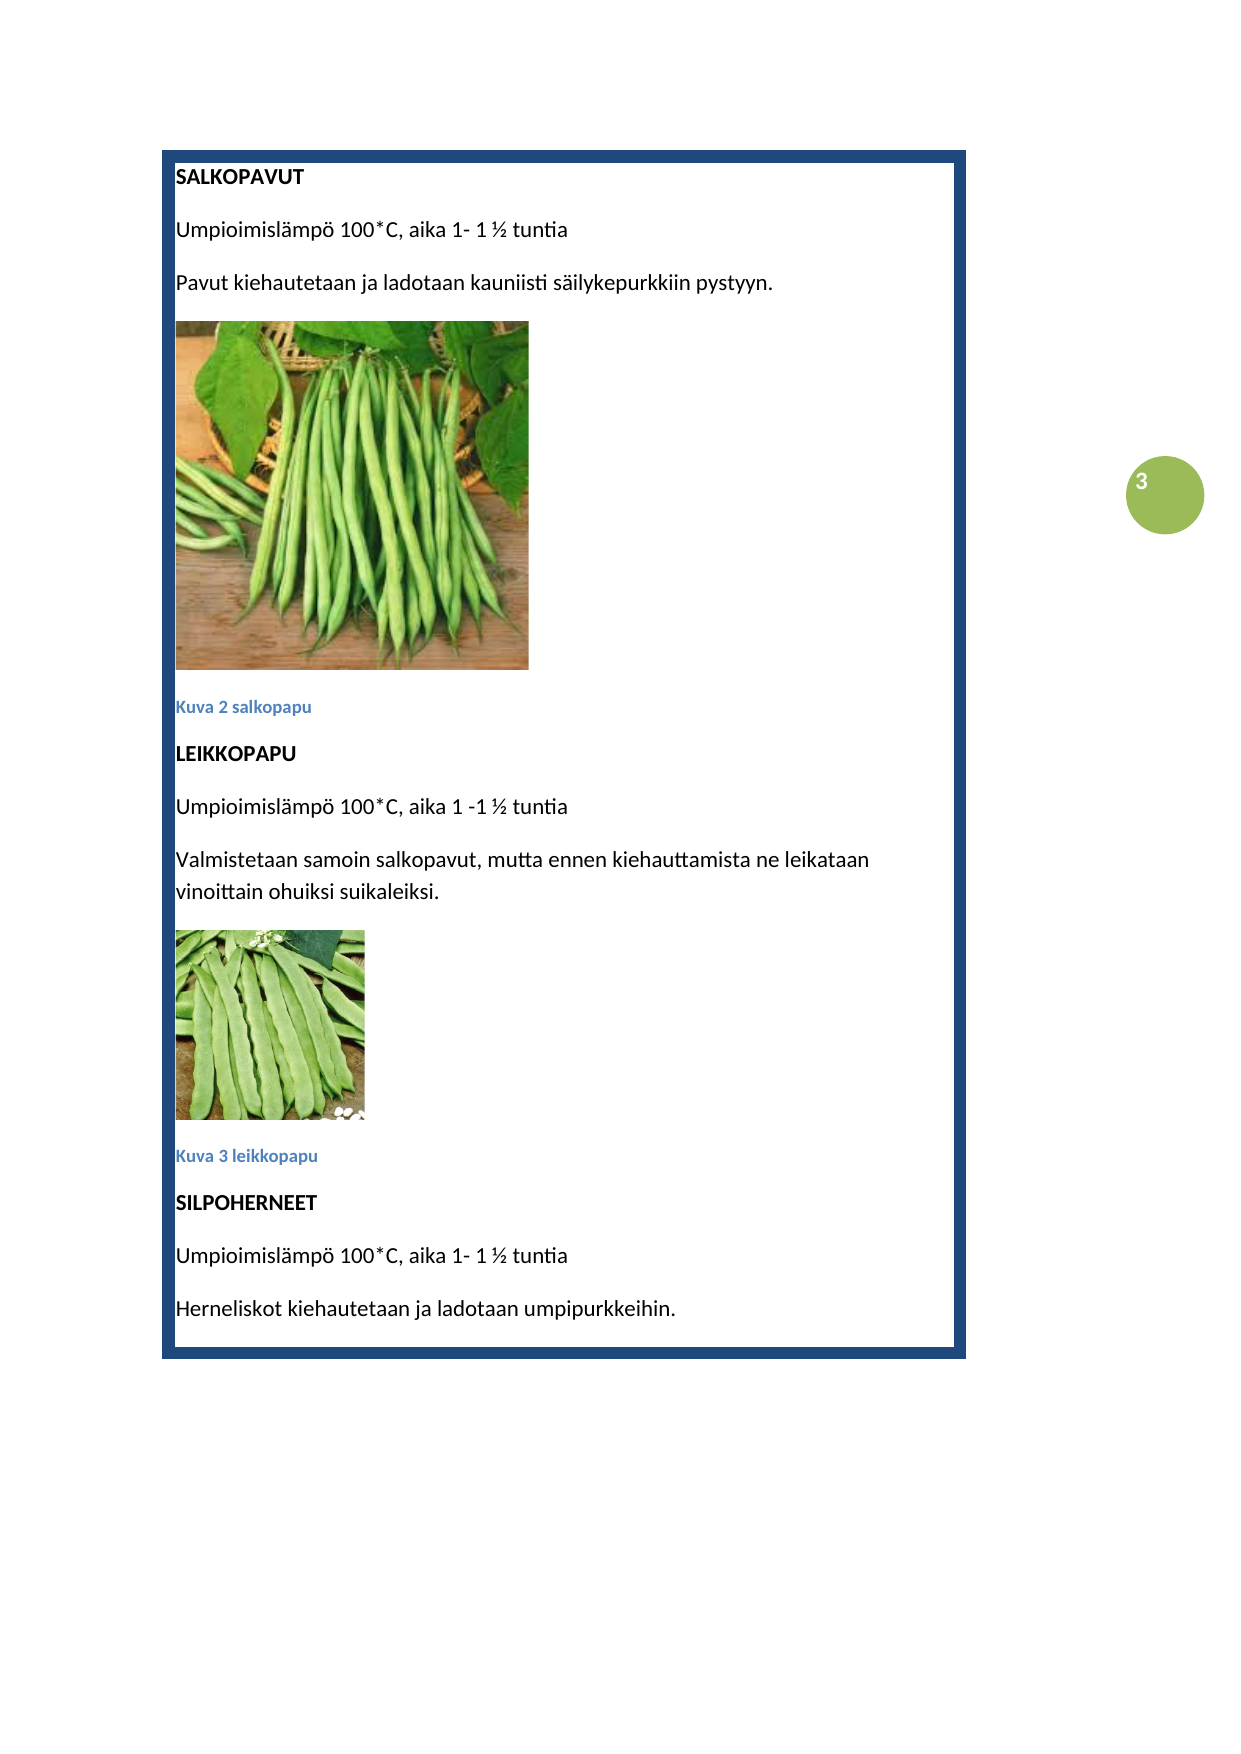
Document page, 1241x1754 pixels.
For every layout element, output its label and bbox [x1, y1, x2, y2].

picture [175, 930, 365, 1120]
table_header [175, 163, 954, 1347]
picture [175, 321, 529, 670]
